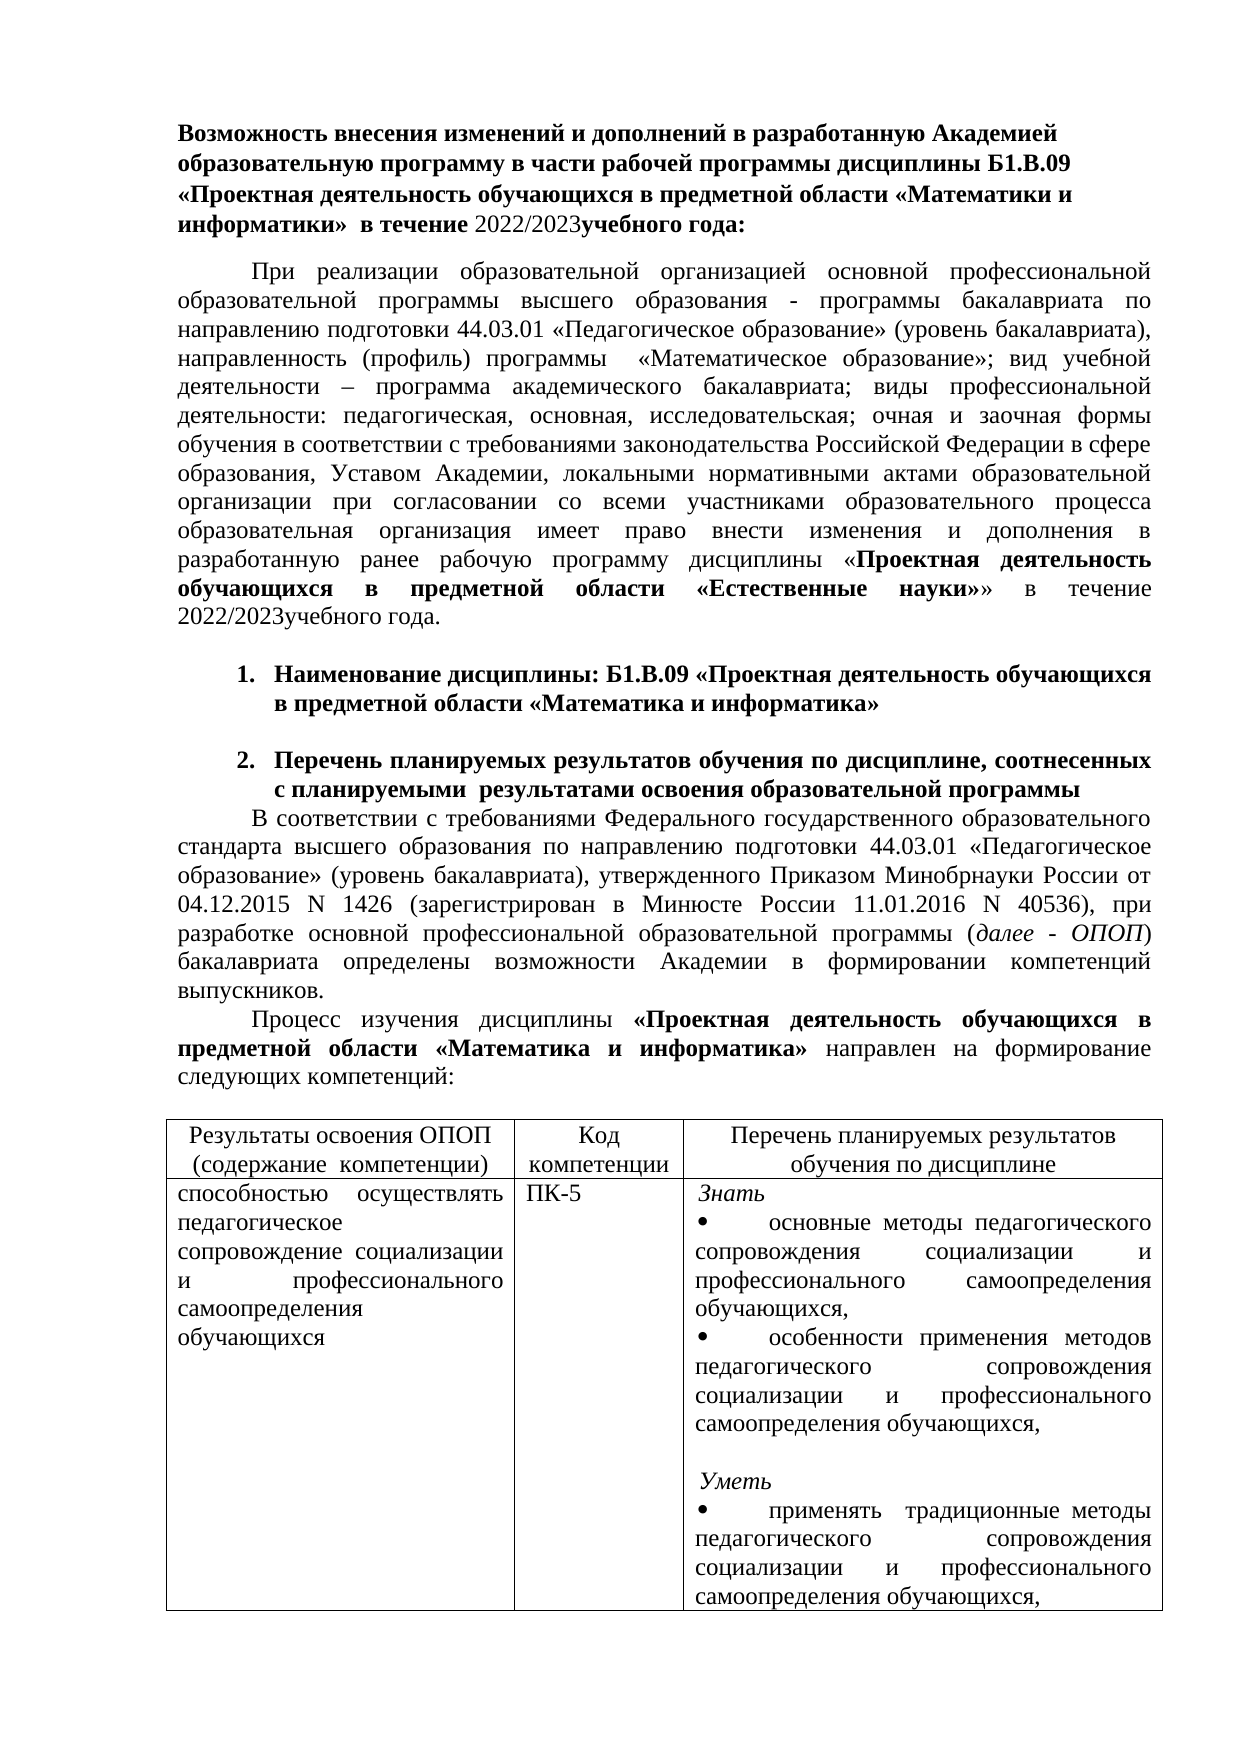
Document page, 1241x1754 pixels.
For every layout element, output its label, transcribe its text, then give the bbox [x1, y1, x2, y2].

text При реализации образовательной организацией основной профессиональной образовательной программы высшего образования - программы бакалавриата по направлению подготовки 44.03.01 «Педагогическое образование» (уровень бакалавриата), направленность (профиль) программы «Математическое образование»; вид учебной деятельности – программа академического бакалавриата; виды профессиональной деятельности: педагогическая, основная, исследовательская; очная и заочная формы обучения в соответствии с требованиями законодательства Российской Федерации в сфере образования, Уставом Академии, локальными нормативными актами образовательной организации при согласовании со всеми участниками образовательного процесса образовательная организация имеет право внести изменения и дополнения в разработанную ранее рабочую программу дисциплины «Проектная деятельность обучающихся в предметной области «Естественные науки»» в течение 2022/2023учебного года. [177, 256, 1152, 630]
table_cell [167, 1179, 514, 1610]
table_header Код компетенции [515, 1120, 683, 1177]
list Наименование дисциплины: Б1.В.09 «Проектная деятельность обучающихся в предметной области «Математика и информатика» [236, 659, 1152, 716]
table_header Результаты освоения ОПОП (содержание компетенции) [167, 1120, 514, 1177]
table_header Перечень планируемых результатов обучения по дисциплине [684, 1120, 1162, 1177]
list Перечень планируемых результатов обучения по дисциплине, соотнесенных с планируемыми результатами освоения образовательной программы [236, 745, 1152, 803]
text В соответствии с требованиями Федерального государственного образовательного стандарта высшего образования по направлению подготовки 44.03.01 «Педагогическое образование» (уровень бакалавриата), утвержденного Приказом Минобрнауки России от 04.12.2015 N 1426 (зарегистрирован в Минюсте России 11.01.2016 N 40536), при разработке основной профессиональной образовательной программы (далее - ОПОП) бакалавриата определены возможности Академии в формировании компетенций выпускников. [177, 803, 1152, 1004]
text Процесс изучения дисциплины «Проектная деятельность обучающихся в предметной области «Математика и информатика» направлен на формирование следующих компетенций: [177, 1004, 1152, 1090]
table_cell ПК-5 [515, 1179, 683, 1610]
text Возможность внесения изменений и дополнений в разработанную Академией образовательную программу в части рабочей программы дисциплины Б1.В.09 «Проектная деятельность обучающихся в предметной области «Математики и информатики» в течение 2022/2023учебного года: [177, 118, 1152, 238]
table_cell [684, 1179, 1162, 1610]
